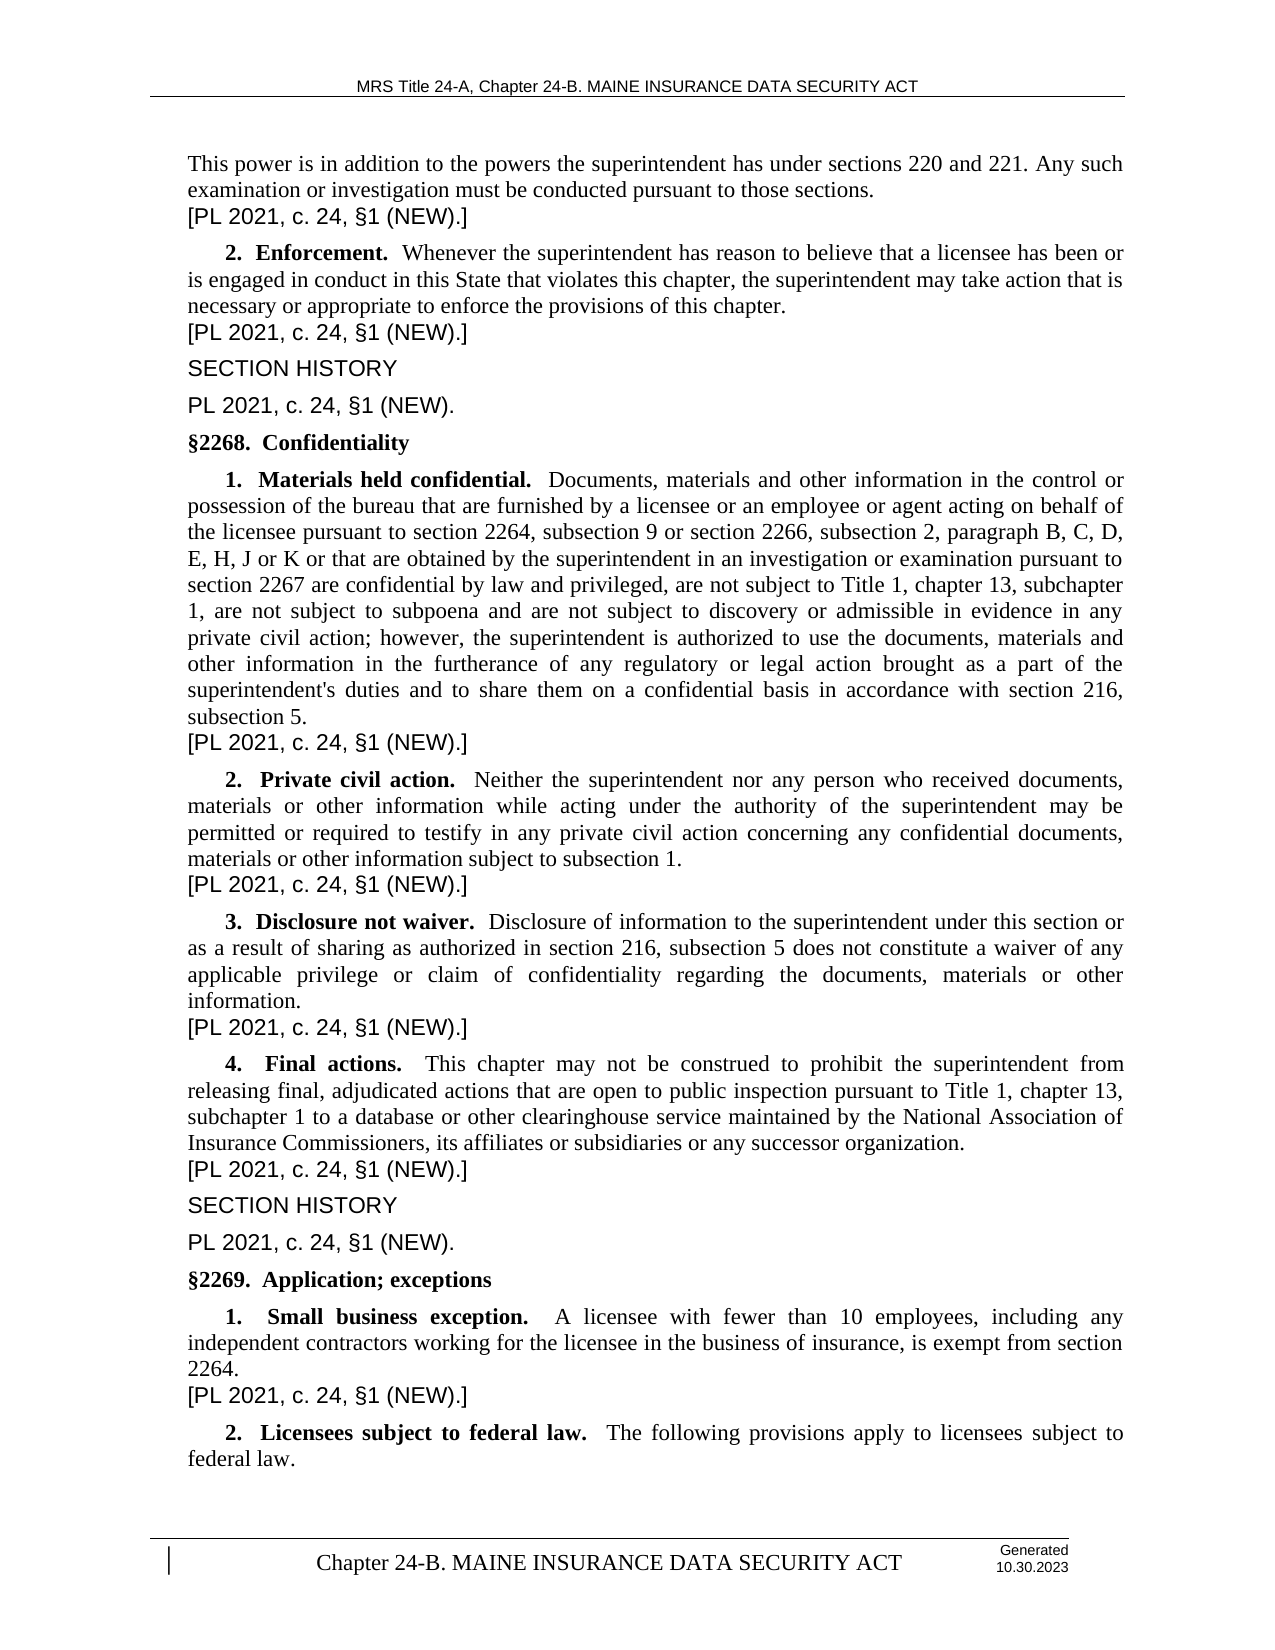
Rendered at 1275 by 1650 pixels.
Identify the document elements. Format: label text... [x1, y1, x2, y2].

text §2268. Confidentiality [187, 429, 1125, 455]
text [187, 150, 1125, 203]
text 1. Small business exception. A licensee with fewer than 10 employees, including any independent contractors working for the licensee in the business of insurance, is exempt from section 2264. [187, 1303, 1125, 1382]
text [PL 2021, c. 24, §1 (NEW).] [187, 318, 1125, 345]
text [PL 2021, c. 24, §1 (NEW).] [187, 1382, 1125, 1408]
text 4. Final actions. This chapter may not be construed to prohibit the superintendent from releasing final, adjudicated actions that are open to public inspection pursuant to Title 1, chapter 13, subchapter 1 to a database or other clearinghouse service maintained by the National Association of Insurance Commissioners, its affiliates or subsidiaries or any successor organization. [187, 1050, 1125, 1156]
text 3. Disclosure not waiver. Disclosure of information to the superintendent under this section or as a result of sharing as authorized in section 216, subsection 5 does not constitute a waiver of any applicable privilege or claim of confidentiality regarding the documents, materials or other information. [187, 908, 1125, 1013]
text [PL 2021, c. 24, §1 (NEW).] [187, 203, 1125, 229]
text 2. Enforcement. Whenever the superintendent has reason to believe that a licensee has been or is engaged in conduct in this State that violates this chapter, the superintendent may take action that is necessary or appropriate to enforce the provisions of this chapter. [187, 239, 1125, 318]
text PL 2021, c. 24, §1 (NEW). [187, 392, 1125, 418]
text 2. Private civil action. Neither the superintendent nor any person who received documents, materials or other information while acting under the authority of the superintendent may be permitted or required to testify in any private civil action concerning any confidential documents, materials or other information subject to subsection 1. [187, 766, 1125, 871]
text §2269. Application; exceptions [187, 1266, 1125, 1292]
text 2. Licensees subject to federal law. The following provisions apply to licensees subject to federal law. [187, 1419, 1125, 1471]
text 1. Materials held confidential. Documents, materials and other information in the control or possession of the bureau that are furnished by a licensee or an employee or agent acting on behalf of the licensee pursuant to section 2264, subsection 9 or section 2266, subsection 2, paragraph B, C, D, E, H, J or K or that are obtained by the superintendent in an investigation or examination pursuant to section 2267 are confidential by law and privileged, are not subject to Title 1, chapter 13, subchapter 1, are not subject to subpoena and are not subject to discovery or admissible in evidence in any private civil action; however, the superintendent is authorized to use the documents, materials and other information in the furtherance of any regulatory or legal action brought as a part of the superintendent's duties and to share them on a confidential basis in accordance with section 216, subsection 5. [187, 466, 1125, 729]
text SECTION HISTORY [187, 355, 1125, 382]
text [PL 2021, c. 24, §1 (NEW).] [187, 1013, 1125, 1040]
text [PL 2021, c. 24, §1 (NEW).] [187, 1156, 1125, 1182]
text [PL 2021, c. 24, §1 (NEW).] [187, 729, 1125, 756]
text [PL 2021, c. 24, §1 (NEW).] [187, 871, 1125, 898]
text SECTION HISTORY [187, 1192, 1125, 1219]
text PL 2021, c. 24, §1 (NEW). [187, 1229, 1125, 1256]
